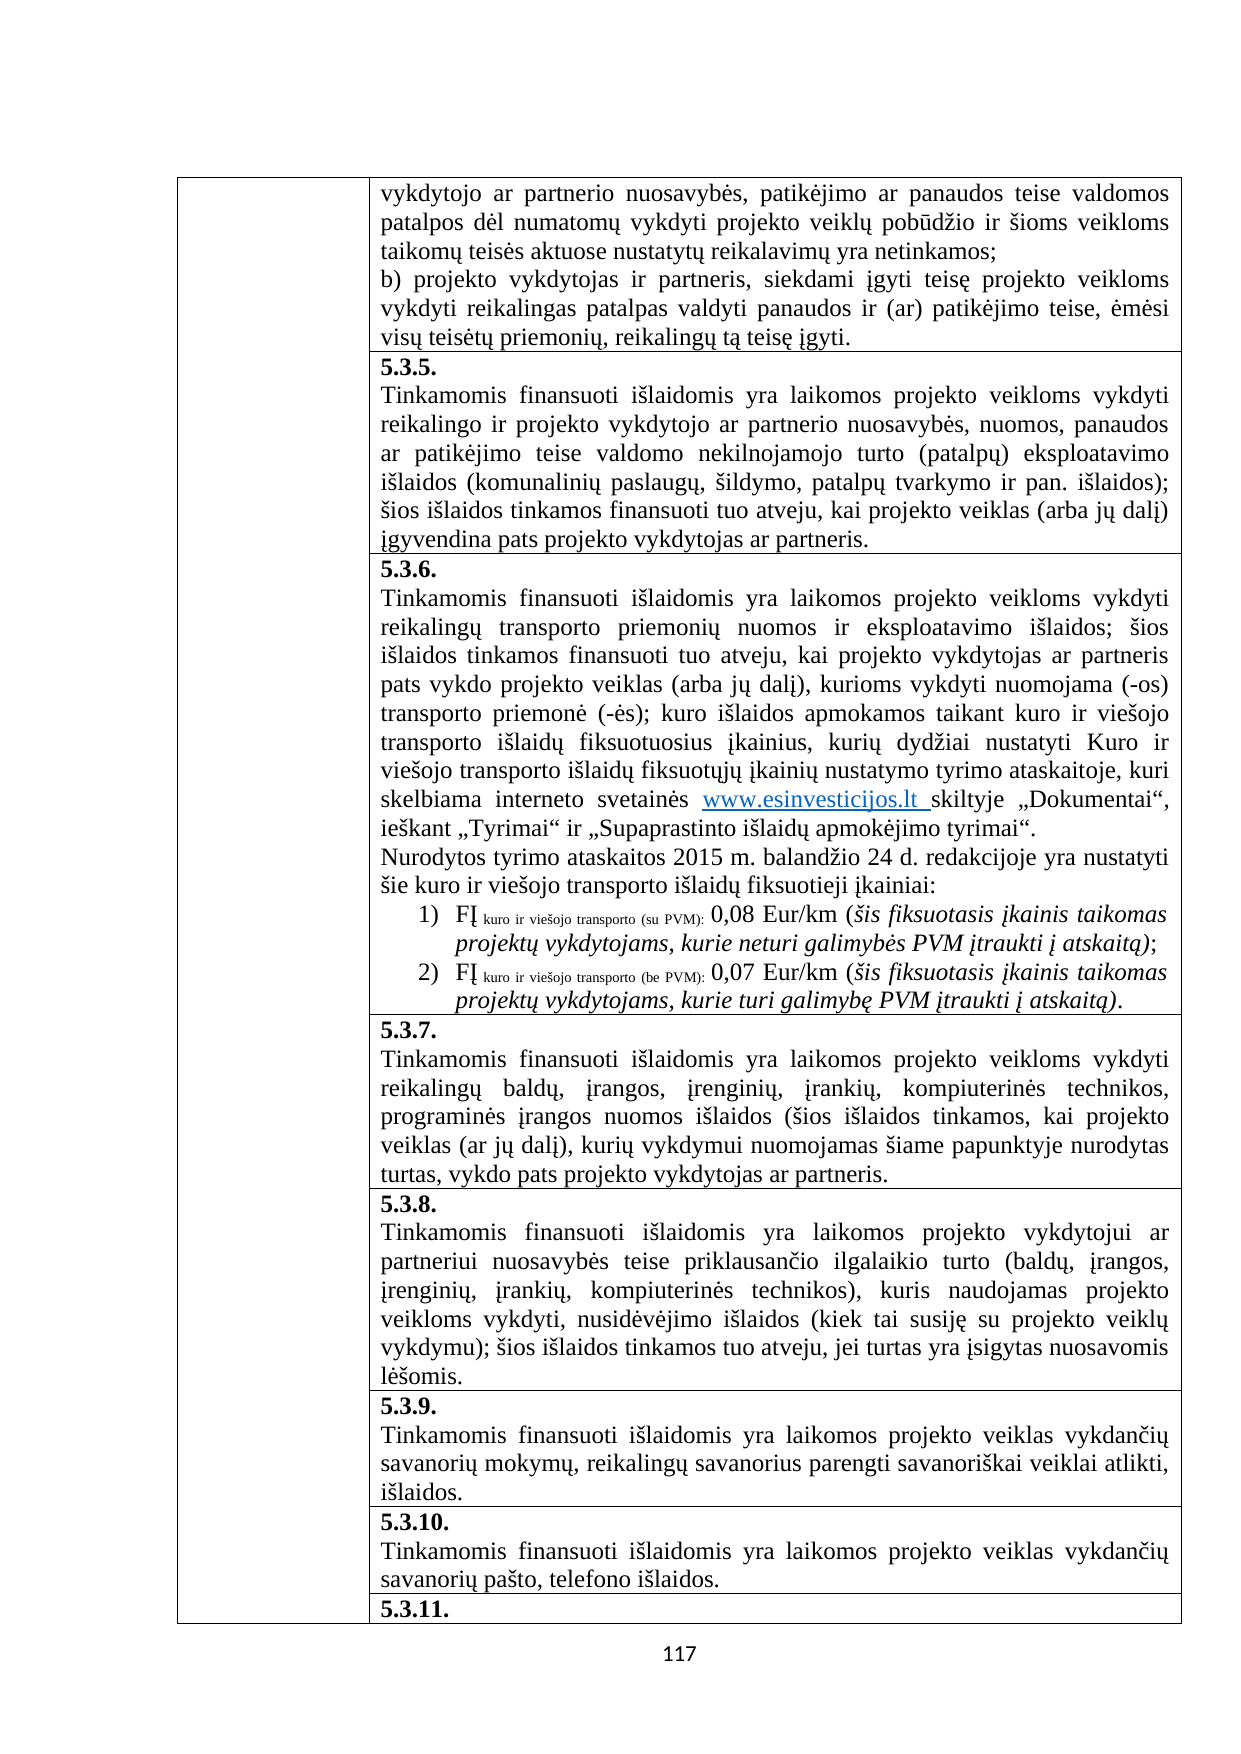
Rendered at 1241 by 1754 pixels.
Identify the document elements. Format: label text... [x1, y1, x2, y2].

table_cell 5.3.7. Tinkamomis finansuoti išlaidomis yra laikomos projekto veikloms vykdyti reikalingų baldų, įrangos, įrenginių, įrankių, kompiuterinės technikos, programinės įrangos nuomos išlaidos (šios išlaidos tinkamos, kai projekto veiklas (ar jų dalį), kurių vykdymui nuomojamas šiame papunktyje nurodytas turtas, vykdo pats projekto vykdytojas ar partneris. [370, 1015, 1181, 1188]
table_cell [370, 178, 1181, 351]
table_cell 5.3.5. Tinkamomis finansuoti išlaidomis yra laikomos projekto veikloms vykdyti reikalingo ir projekto vykdytojo ar partnerio nuosavybės, nuomos, panaudos ar patikėjimo teise valdomo nekilnojamojo turto (patalpų) eksploatavimo išlaidos (komunalinių paslaugų, šildymo, patalpų tvarkymo ir pan. išlaidos); šios išlaidos tinkamos finansuoti tuo atveju, kai projekto veiklas (arba jų dalį) įgyvendina pats projekto vykdytojas ar partneris. [370, 352, 1181, 553]
table_cell 5.3.10. Tinkamomis finansuoti išlaidomis yra laikomos projekto veiklas vykdančių savanorių pašto, telefono išlaidos. [370, 1507, 1181, 1593]
table_cell 5.3.9. Tinkamomis finansuoti išlaidomis yra laikomos projekto veiklas vykdančių savanorių mokymų, reikalingų savanorius parengti savanoriškai veiklai atlikti, išlaidos. [370, 1391, 1181, 1506]
table_cell 5.3.8. Tinkamomis finansuoti išlaidomis yra laikomos projekto vykdytojui ar partneriui nuosavybės teise priklausančio ilgalaikio turto (baldų, įrangos, įrenginių, įrankių, kompiuterinės technikos), kuris naudojamas projekto veikloms vykdyti, nusidėvėjimo išlaidos (kiek tai susiję su projekto veiklų vykdymu); šios išlaidos tinkamos tuo atveju, jei turtas yra įsigytas nuosavomis lėšomis. [370, 1189, 1181, 1390]
table_cell 5.3.6. Tinkamomis finansuoti išlaidomis yra laikomos projekto veikloms vykdyti reikalingų transporto priemonių nuomos ir eksploatavimo išlaidos; šios išlaidos tinkamos finansuoti tuo atveju, kai projekto vykdytojas ar partneris pats vykdo projekto veiklas (arba jų dalį), kurioms vykdyti nuomojama (-os) transporto priemonė (-ės); kuro išlaidos apmokamos taikant kuro ir viešojo transporto išlaidų fiksuotuosius įkainius, kurių dydžiai nustatyti Kuro ir viešojo transporto išlaidų fiksuotųjų įkainių nustatymo tyrimo ataskaitoje, kuri skelbiama interneto svetainės www.esinvesticijos.lt skiltyje „Dokumentai“, ieškant „Tyrimai“ ir „Supaprastinto išlaidų apmokėjimo tyrimai“. Nurodytos tyrimo ataskaitos 2015 m. balandžio 24 d. redakcijoje yra nustatyti šie kuro ir viešojo transporto išlaidų fiksuotieji įkainiai: FĮ kuro ir viešojo transporto (su PVM): 0,08 Eur/km (šis fiksuotasis įkainis taikomas projektų vykdytojams, kurie neturi galimybės PVM įtraukti į atskaitą); FĮ kuro ir viešojo transporto (be PVM): 0,07 Eur/km (šis fiksuotasis įkainis taikomas projektų vykdytojams, kurie turi galimybę PVM įtraukti į atskaitą). [370, 554, 1181, 1014]
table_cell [370, 1594, 1181, 1623]
